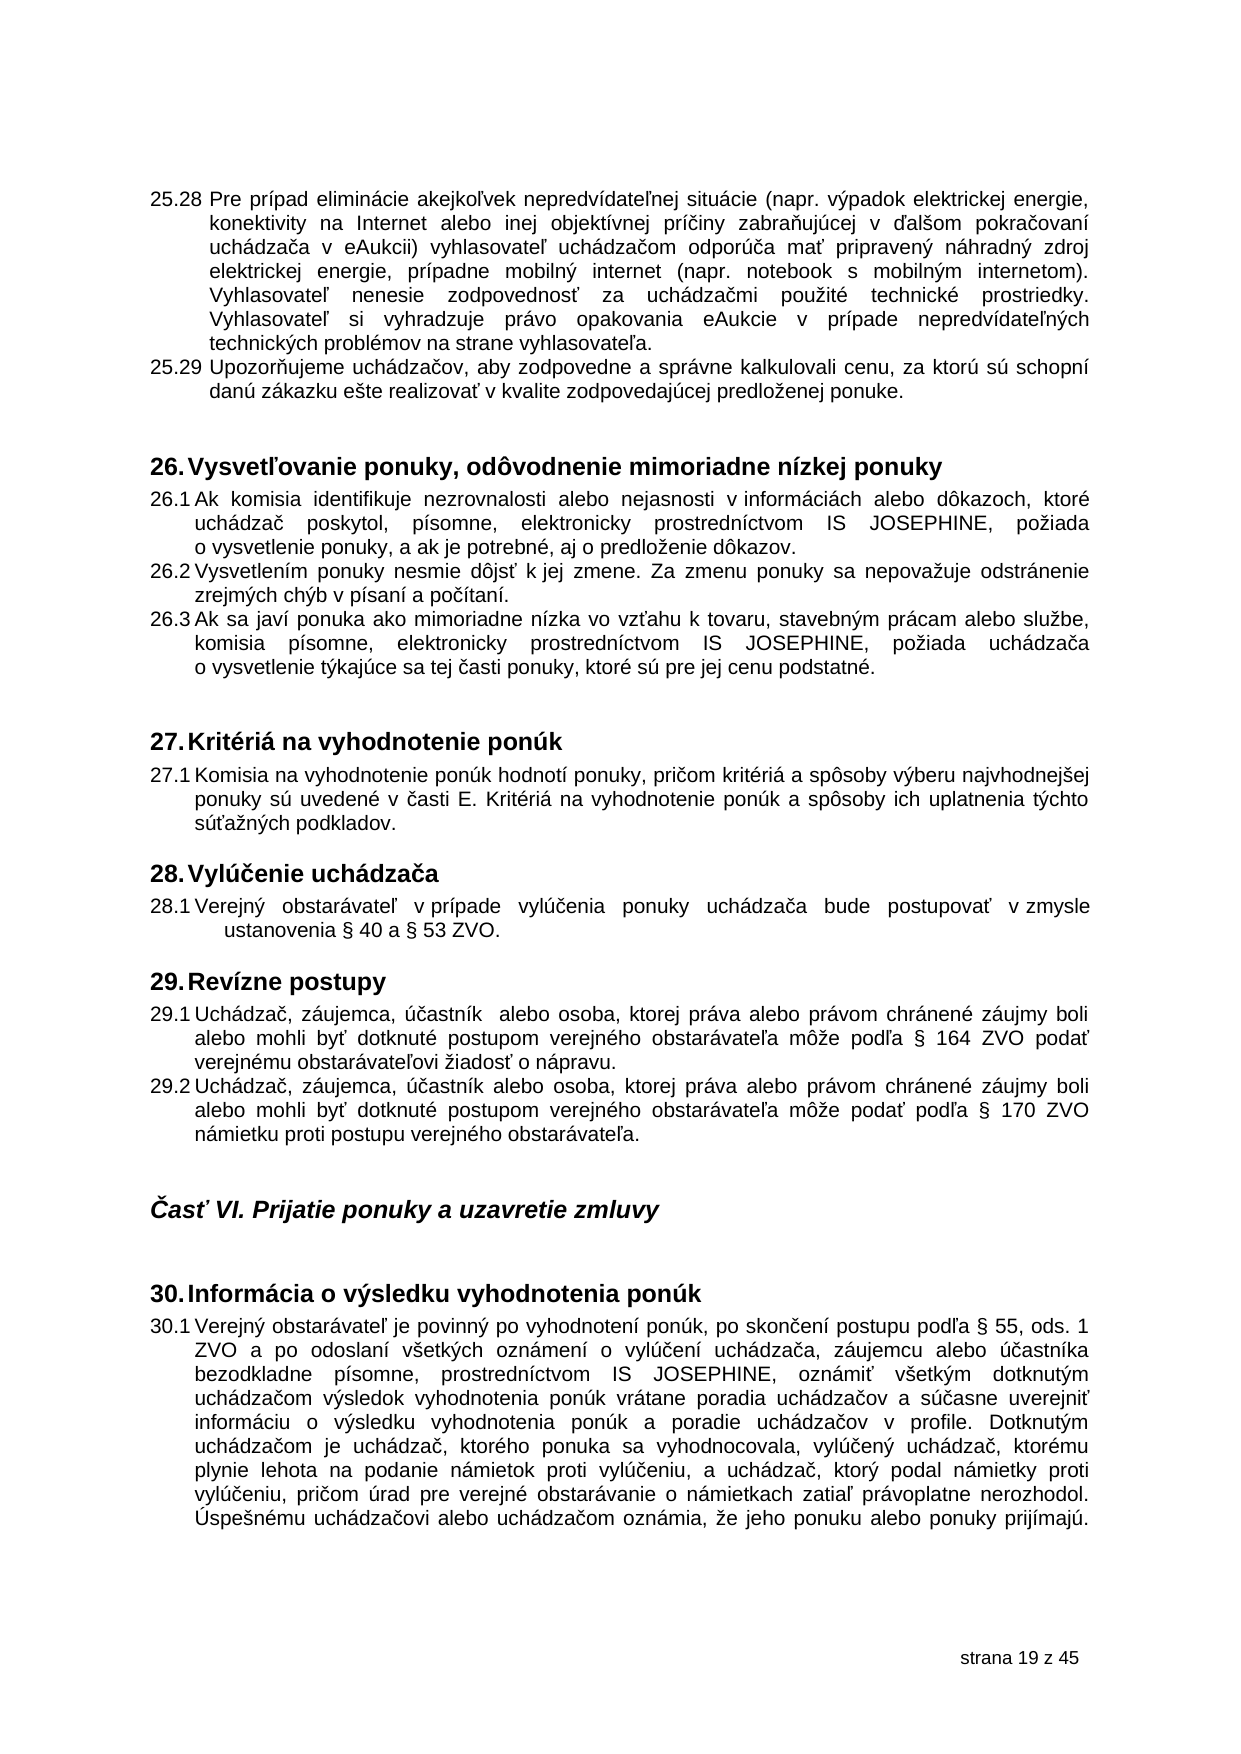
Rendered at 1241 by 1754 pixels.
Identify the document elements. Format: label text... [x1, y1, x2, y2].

list Vysvetlením ponuky nesmie dôjsť k jej zmene. Za zmenu ponuky sa nepovažuje odstránenie zrejmých chýb v písaní a počítaní. [150, 559, 1090, 607]
subtitle Vysvetľovanie ponuky, odôvodnenie mimoriadne nízkej ponuky [150, 452, 1090, 481]
list Upozorňujeme uchádzačov, aby zodpovedne a správne kalkulovali cenu, za ktorú sú schopní danú zákazku ešte realizovať v kvalite zodpovedajúcej predloženej ponuke. [150, 355, 1090, 403]
subtitle Revízne postupy [150, 967, 1090, 996]
subtitle Kritériá na vyhodnotenie ponúk [150, 727, 1090, 756]
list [150, 1314, 1090, 1529]
subtitle Informácia o výsledku vyhodnotenia ponúk [150, 1279, 1090, 1308]
list Ak komisia identifikuje nezrovnalosti alebo nejasnosti v informáciách alebo dôkazoch, ktoré uchádzač poskytol, písomne, elektronicky prostredníctvom IS JOSEPHINE, požiada o vysvetlenie ponuky, a ak je potrebné, aj o predloženie dôkazov. [150, 487, 1090, 559]
list Verejný obstarávateľ v prípade vylúčenia ponuky uchádzača bude postupovať v zmysle ustanovenia § 40 a § 53 ZVO. [150, 894, 1090, 942]
subtitle Vylúčenie uchádzača [150, 859, 1090, 888]
subtitle Časť VI. Prijatie ponuky a uzavretie zmluvy [150, 1195, 1090, 1224]
list Ak sa javí ponuka ako mimoriadne nízka vo vzťahu k tovaru, stavebným prácam alebo službe, komisia písomne, elektronicky prostredníctvom IS JOSEPHINE, požiada uchádzača o vysvetlenie týkajúce sa tej časti ponuky, ktoré sú pre jej cenu podstatné. [150, 607, 1090, 678]
list Komisia na vyhodnotenie ponúk hodnotí ponuky, pričom kritériá a spôsoby výberu najvhodnejšej ponuky sú uvedené v časti E. Kritériá na vyhodnotenie ponúk a spôsoby ich uplatnenia týchto súťažných podkladov. [150, 762, 1090, 834]
list Pre prípad eliminácie akejkoľvek nepredvídateľnej situácie (napr. výpadok elektrickej energie, konektivity na Internet alebo inej objektívnej príčiny zabraňujúcej v ďalšom pokračovaní uchádzača v eAukcii) vyhlasovateľ uchádzačom odporúča mať pripravený náhradný zdroj elektrickej energie, prípadne mobilný internet (napr. notebook s mobilným internetom). Vyhlasovateľ nenesie zodpovednosť za uchádzačmi použité technické prostriedky. Vyhlasovateľ si vyhradzuje právo opakovania eAukcie v prípade nepredvídateľných technických problémov na strane vyhlasovateľa. [150, 187, 1090, 355]
list Uchádzač, záujemca, účastník alebo osoba, ktorej práva alebo právom chránené záujmy boli alebo mohli byť dotknuté postupom verejného obstarávateľa môže podať podľa § 170 ZVO námietku proti postupu verejného obstarávateľa. [150, 1074, 1090, 1146]
list Uchádzač, záujemca, účastník alebo osoba, ktorej práva alebo právom chránené záujmy boli alebo mohli byť dotknuté postupom verejného obstarávateľa môže podľa § 164 ZVO podať verejnému obstarávateľovi žiadosť o nápravu. [150, 1002, 1090, 1074]
